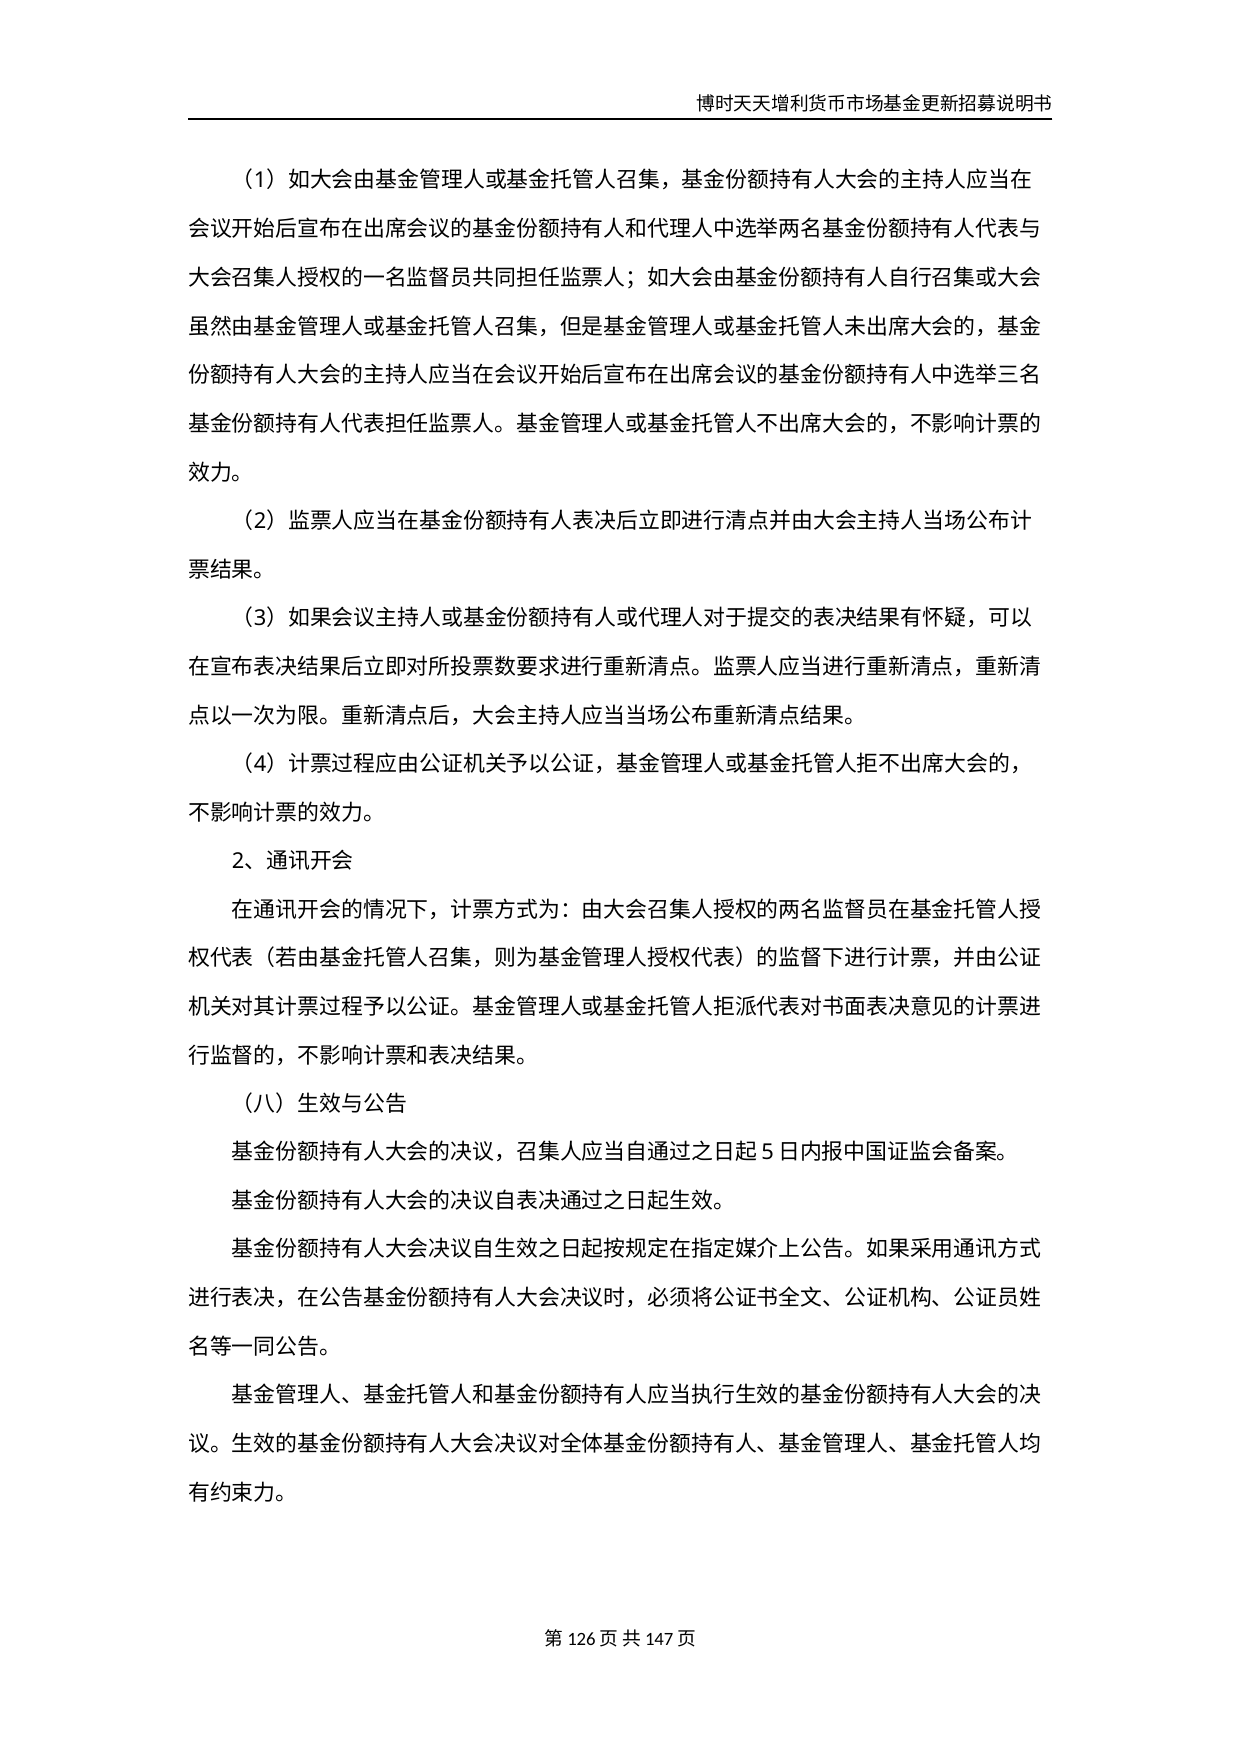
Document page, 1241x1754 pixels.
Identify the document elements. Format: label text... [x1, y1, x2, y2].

text （3）如果会议主持人或基金份额持有人或代理人对于提交的表决结果有怀疑，可以在宣布表决结果后立即对所投票数要求进行重新清点。监票人应当进行重新清点，重新清点以一次为限。重新清点后，大会主持人应当当场公布重新清点结果。 [188, 600, 1052, 730]
text 基金份额持有人大会的决议自表决通过之日起生效。 [188, 1182, 1052, 1215]
text 2、通讯开会 [188, 843, 1052, 875]
text （2）监票人应当在基金份额持有人表决后立即进行清点并由大会主持人当场公布计票结果。 [188, 503, 1052, 584]
text （1）如大会由基金管理人或基金托管人召集，基金份额持有人大会的主持人应当在会议开始后宣布在出席会议的基金份额持有人和代理人中选举两名基金份额持有人代表与大会召集人授权的一名监督员共同担任监票人；如大会由基金份额持有人自行召集或大会虽然由基金管理人或基金托管人召集，但是基金管理人或基金托管人未出席大会的，基金份额持有人大会的主持人应当在会议开始后宣布在出席会议的基金份额持有人中选举三名基金份额持有人代表担任监票人。基金管理人或基金托管人不出席大会的，不影响计票的效力。 [188, 162, 1052, 487]
text （八）生效与公告 [188, 1086, 1052, 1118]
text 基金份额持有人大会决议自生效之日起按规定在指定媒介上公告。如果采用通讯方式进行表决，在公告基金份额持有人大会决议时，必须将公证书全文、公证机构、公证员姓名等一同公告。 [188, 1231, 1052, 1361]
text 基金管理人、基金托管人和基金份额持有人应当执行生效的基金份额持有人大会的决议。生效的基金份额持有人大会决议对全体基金份额持有人、基金管理人、基金托管人均有约束力。 [188, 1377, 1052, 1507]
text 基金份额持有人大会的决议，召集人应当自通过之日起5日内报中国证监会备案。 [188, 1134, 1052, 1167]
text 在通讯开会的情况下，计票方式为：由大会召集人授权的两名监督员在基金托管人授权代表（若由基金托管人召集，则为基金管理人授权代表）的监督下进行计票，并由公证机关对其计票过程予以公证。基金管理人或基金托管人拒派代表对书面表决意见的计票进行监督的，不影响计票和表决结果。 [188, 891, 1052, 1070]
text （4）计票过程应由公证机关予以公证，基金管理人或基金托管人拒不出席大会的，不影响计票的效力。 [188, 746, 1052, 827]
